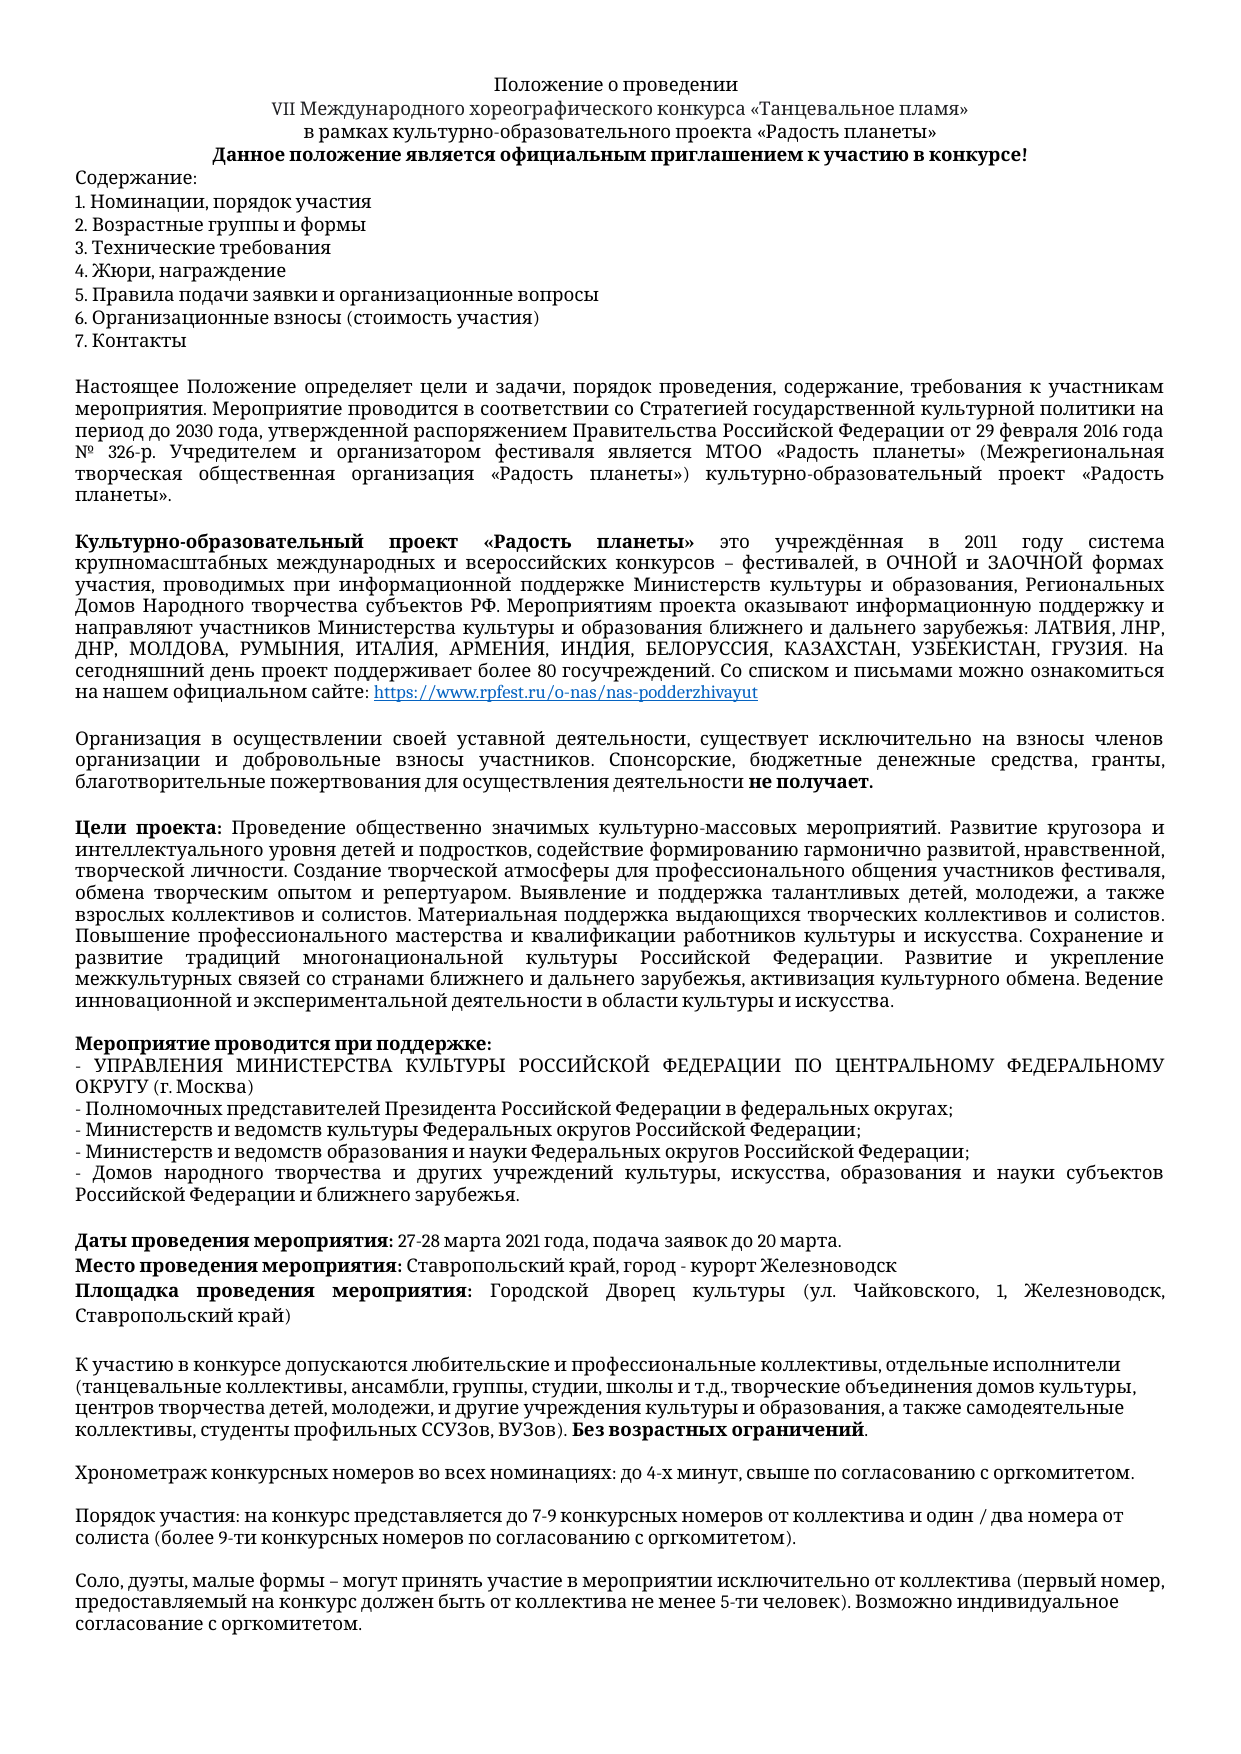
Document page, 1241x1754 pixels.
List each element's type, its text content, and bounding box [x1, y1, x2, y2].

text - Министерств и ведомств культуры Федеральных округов Российской Федерации; [75, 1120, 1165, 1141]
text в рамках культурно-образовательного проекта «Радость планеты» [75, 121, 1165, 143]
text Положение о проведении VII Международного хореографического конкурса «Танцевальное пламя» [75, 75, 1165, 120]
text Содержание: [75, 168, 1165, 189]
text - УПРАВЛЕНИЯ МИНИСТЕРСТВА КУЛЬТУРЫ РОССИЙСКОЙ ФЕДЕРАЦИИ ПО ЦЕНТРАЛЬНОМУ ФЕДЕРАЛЬНОМУ ОКРУГУ (г. Москва) [75, 1055, 1165, 1098]
text 5. Правила подачи заявки и организационные вопросы [75, 284, 1165, 306]
text Настоящее Положение определяет цели и задачи, порядок проведения, содержание, требования к участникам мероприятия. Мероприятие проводится в соответствии со Стратегией государственной культурной политики на период до 2030 года, утвержденной распоряжением Правительства Российской Федерации от 29 февраля 2016 года № 326-р. Учредителем и организатором фестиваля является МТОО «Радость планеты» (Межрегиональная творческая общественная организация «Радость планеты») культурно-образовательный проект «Радость планеты». [75, 377, 1165, 506]
text - Министерств и ведомств образования и науки Федеральных округов Российской Федерации; [75, 1141, 1165, 1163]
text 3. Технические требования [75, 238, 1165, 259]
text Соло, дуэты, малые формы – могут принять участие в мероприятии исключительно от коллектива (первый номер, предоставляемый на конкурс должен быть от коллектива не менее 5-ти человек). Возможно индивидуальное согласование с оргкомитетом. [75, 1570, 1165, 1635]
text Данное положение является официальным приглашением к участию в конкурсе! [75, 145, 1165, 166]
text Организация в осуществлении своей уставной деятельности, существует исключительно на взносы членов организации и добровольные взносы участников. Спонсорские, бюджетные денежные средства, гранты, благотворительные пожертвования для осуществления деятельности не получает. [75, 728, 1165, 793]
text К участию в конкурсе допускаются любительские и профессиональные коллективы, отдельные исполнители (танцевальные коллективы, ансамбли, группы, студии, школы и т.д., творческие объединения домов культуры, центров творчества детей, молодежи, и другие учреждения культуры и образования, а также самодеятельные коллективы, студенты профильных ССУЗов, ВУЗов). Без возрастных ограничений. [75, 1355, 1165, 1441]
text Порядок участия: на конкурс представляется до 7-9 конкурсных номеров от коллектива и один / два номера от солиста (более 9-ти конкурсных номеров по согласованию с оргкомитетом). [75, 1506, 1165, 1549]
text Площадка проведения мероприятия: Городской Дворец культуры (ул. Чайковского, 1, Железноводск, Ставропольский край) [75, 1280, 1165, 1327]
text Даты проведения мероприятия: 27-28 марта 2021 года, подача заявок до 20 марта. [75, 1231, 1165, 1252]
text Мероприятие проводится при поддержке: [75, 1033, 1165, 1055]
text Место проведения мероприятия: Ставропольский край, город - курорт Железноводск [75, 1256, 1165, 1277]
text - Полномочных представителей Президента Российской Федерации в федеральных округах; [75, 1098, 1165, 1120]
text Хронометраж конкурсных номеров во всех номинациях: до 4-х минут, свыше по согласованию с оргкомитетом. [75, 1463, 1165, 1484]
text - Домов народного творчества и других учреждений культуры, искусства, образования и науки субъектов Российской Федерации и ближнего зарубежья. [75, 1163, 1165, 1206]
text Цели проекта: Проведение общественно значимых культурно-массовых мероприятий. Развитие кругозора и интеллектуального уровня детей и подростков, содействие формированию гармонично развитой, нравственной, творческой личности. Создание творческой атмосферы для профессионального общения участников фестиваля, обмена творческим опытом и репертуаром. Выявление и поддержка талантливых детей, молодежи, а также взрослых коллективов и солистов. Материальная поддержка выдающихся творческих коллективов и солистов. Повышение профессионального мастерства и квалификации работников культуры и искусства. Сохранение и развитие традиций многонациональной культуры Российской Федерации. Развитие и укрепление межкультурных связей со странами ближнего и дальнего зарубежья, активизация культурного обмена. Ведение инновационной и экспериментальной деятельности в области культуры и искусства. [75, 818, 1165, 1012]
text 7. Контакты [75, 331, 1165, 352]
text 1. Номинации, порядок участия 2. Возрастные группы и формы [75, 191, 1165, 236]
text 6. Организационные взносы (стоимость участия) [75, 307, 1165, 329]
text Культурно-образовательный проект «Радость планеты» это учреждённая в 2011 году система крупномасштабных международных и всероссийских конкурсов – фестивалей, в ОЧНОЙ и ЗАОЧНОЙ формах участия, проводимых при информационной поддержке Министерств культуры и образования, Региональных Домов Народного творчества субъектов РФ. Мероприятиям проекта оказывают информационную поддержку и направляют участников Министерства культуры и образования ближнего и дальнего зарубежья: ЛАТВИЯ, ЛНР, ДНР, МОЛДОВА, РУМЫНИЯ, ИТАЛИЯ, АРМЕНИЯ, ИНДИЯ, БЕЛОРУССИЯ, КАЗАХСТАН, УЗБЕКИСТАН, ГРУЗИЯ. На сегодняшний день проект поддерживает более 80 госучреждений. Со списком и письмами можно ознакомиться на нашем официальном сайте: https://www.rpfest.ru/o-nas/nas-podderzhivayut [75, 531, 1165, 704]
text 4. Жюри, награждение [75, 261, 1165, 282]
